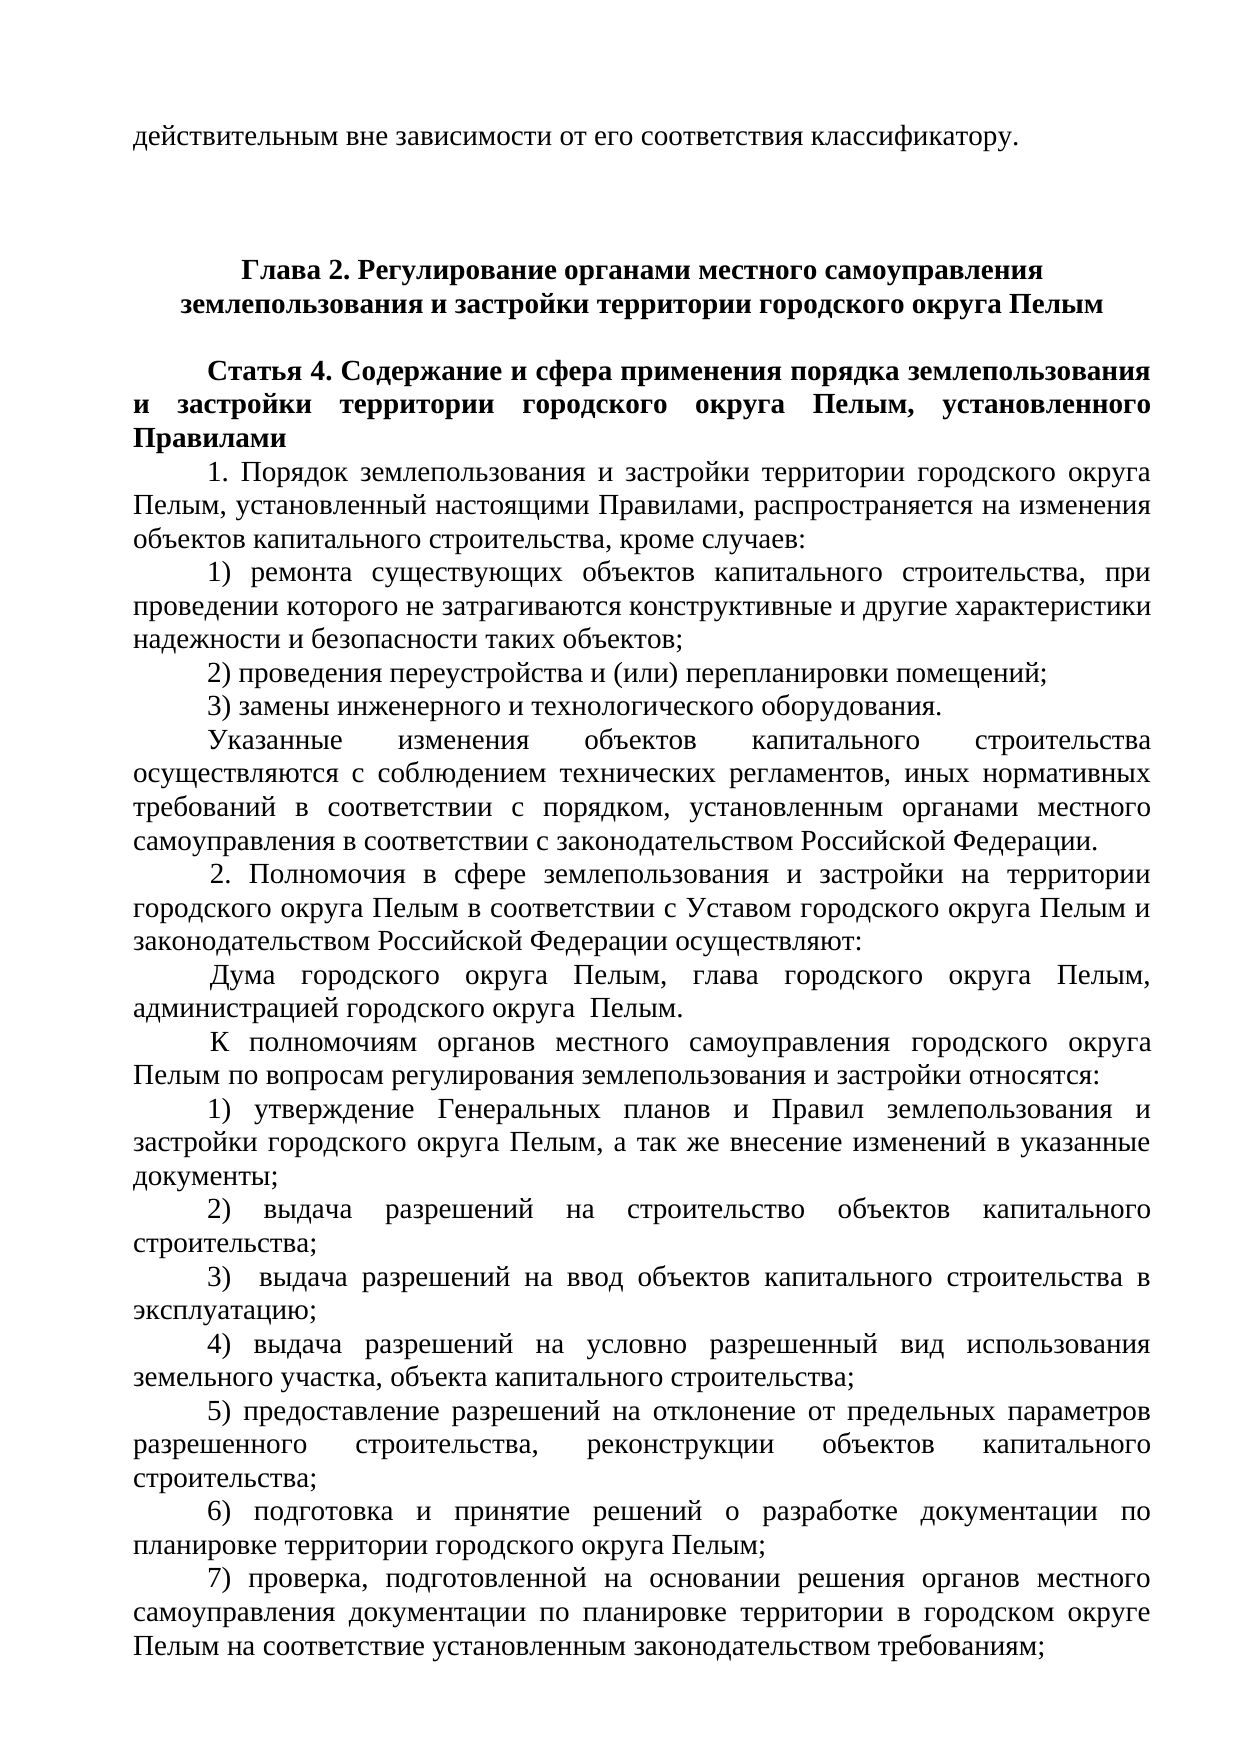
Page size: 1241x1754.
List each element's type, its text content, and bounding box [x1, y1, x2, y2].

text 2) выдача разрешений на строительство объектов капитального строительства; [133, 1192, 1152, 1259]
text Указанные изменения объектов капитального строительства осуществляются с соблюдением технических регламентов, иных нормативных требований в соответствии с порядком, установленным органами местного самоуправления в соответствии с законодательством Российской Федерации. [133, 722, 1152, 856]
text 5) предоставление разрешений на отклонение от предельных параметров разрешенного строительства, реконструкции объектов капитального строительства; [133, 1393, 1152, 1493]
text 3) выдача разрешений на ввод объектов капитального строительства в эксплуатацию; [133, 1259, 1152, 1326]
text 4) выдача разрешений на условно разрешенный вид использования земельного участка, объекта капитального строительства; [133, 1326, 1152, 1393]
text Дума городского округа Пелым, глава городского округа Пелым, администрацией городского округа Пелым. [133, 957, 1152, 1024]
text Статья 4. Содержание и сфера применения порядка землепользования и застройки территории городского округа Пелым, установленного Правилами [133, 353, 1152, 454]
text 7) проверка, подготовленной на основании решения органов местного самоуправления документации по планировке территории в городском округе Пелым на соответствие установленным законодательством требованиям; [133, 1561, 1152, 1661]
text 1) утверждение Генеральных планов и Правил землепользования и застройки городского округа Пелым, а так же внесение изменений в указанные документы; [133, 1091, 1152, 1192]
text 2) проведения переустройства и (или) перепланировки помещений; [133, 655, 1152, 688]
text 2. Полномочия в сфере землепользования и застройки на территории городского округа Пелым в соответствии с Уставом городского округа Пелым и законодательством Российской Федерации осуществляют: [133, 856, 1152, 957]
text 1) ремонта существующих объектов капитального строительства, при проведении которого не затрагиваются конструктивные и другие характеристики надежности и безопасности таких объектов; [133, 554, 1152, 655]
text 1. Порядок землепользования и застройки территории городского округа Пелым, установленный настоящими Правилами, распространяется на изменения объектов капитального строительства, кроме случаев: [133, 454, 1152, 554]
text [133, 118, 1152, 152]
text К полномочиям органов местного самоуправления городского округа Пелым по вопросам регулирования землепользования и застройки относятся: [133, 1024, 1152, 1091]
text 3) замены инженерного и технологического оборудования. [133, 688, 1152, 722]
text 6) подготовка и принятие решений о разработке документации по планировке территории городского округа Пелым; [133, 1493, 1152, 1561]
text Глава 2. Регулирование органами местного самоуправления землепользования и застройки территории городского округа Пелым [133, 252, 1152, 319]
